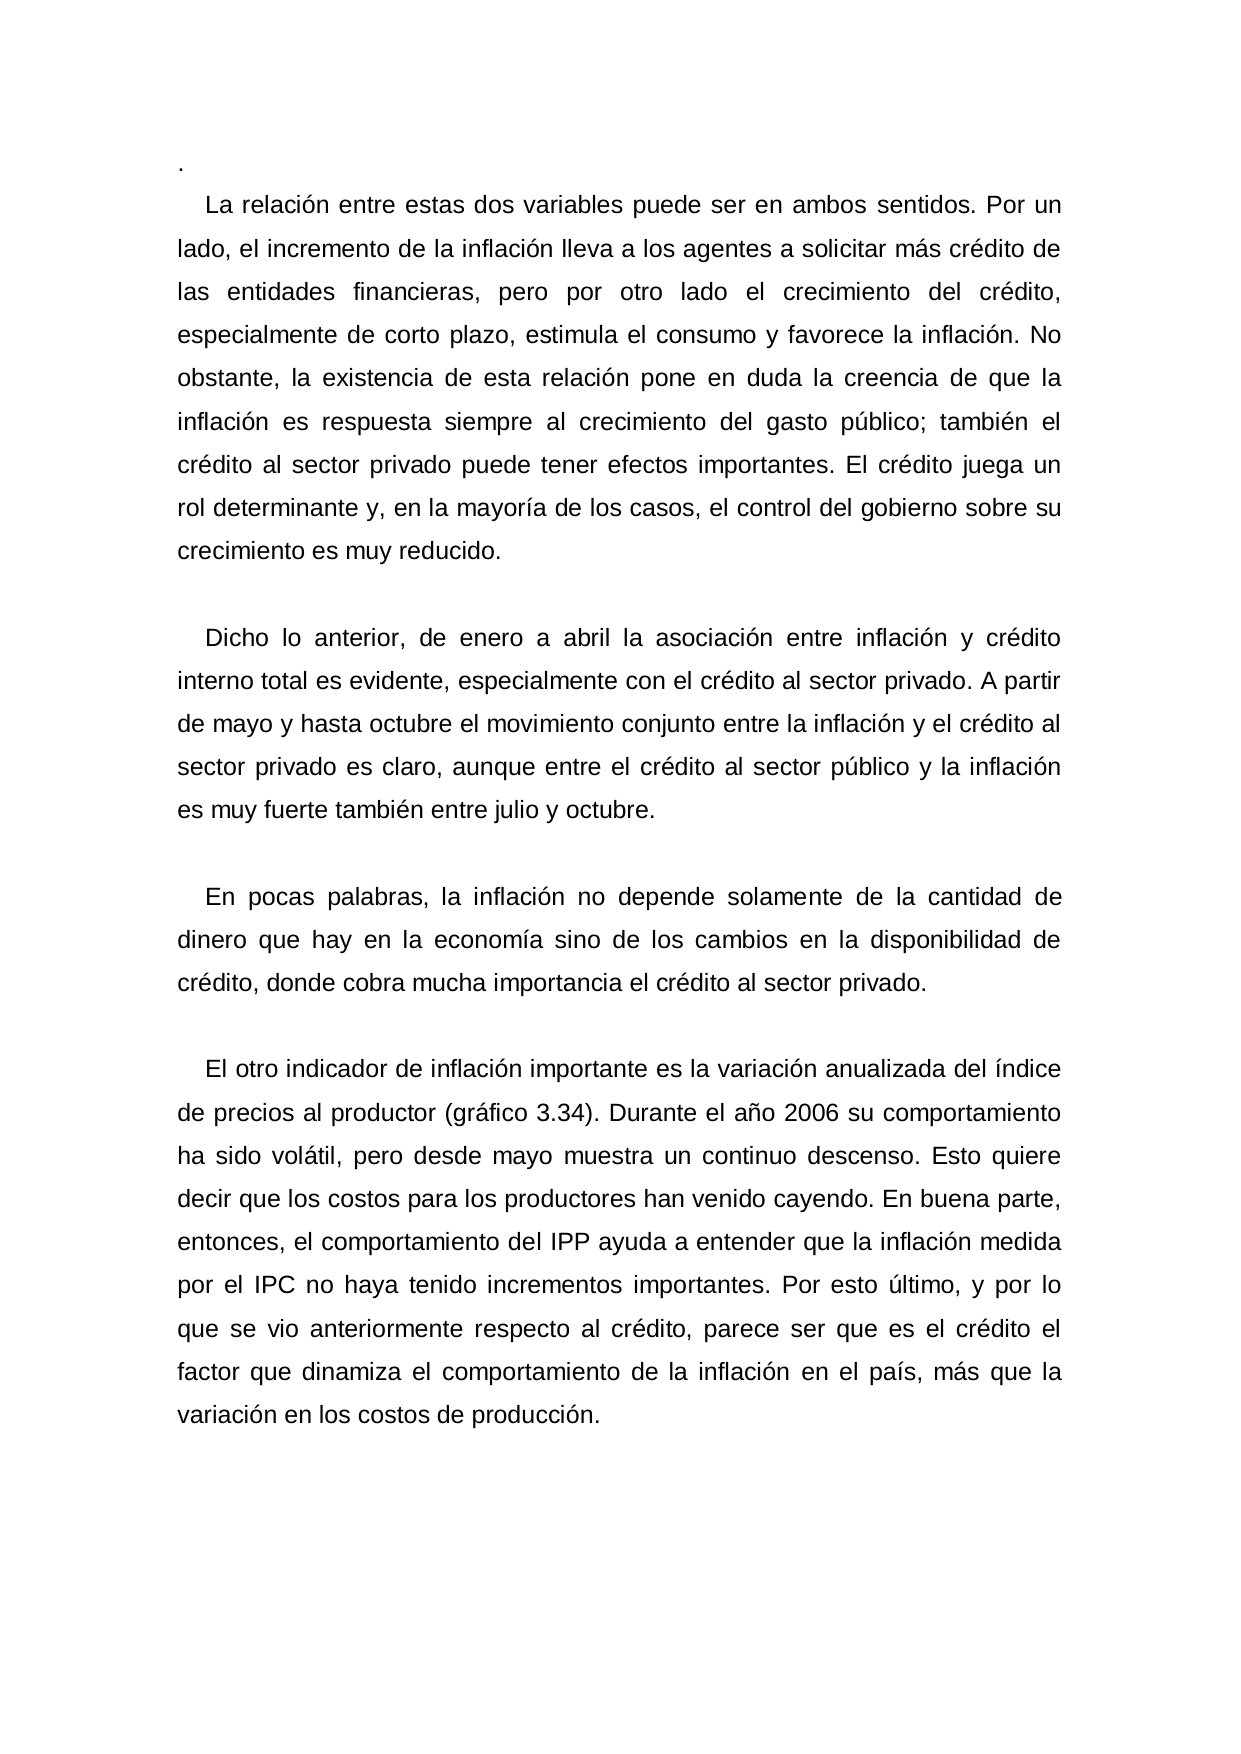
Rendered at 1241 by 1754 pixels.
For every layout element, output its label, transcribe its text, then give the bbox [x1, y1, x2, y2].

text . [177, 148, 1063, 176]
